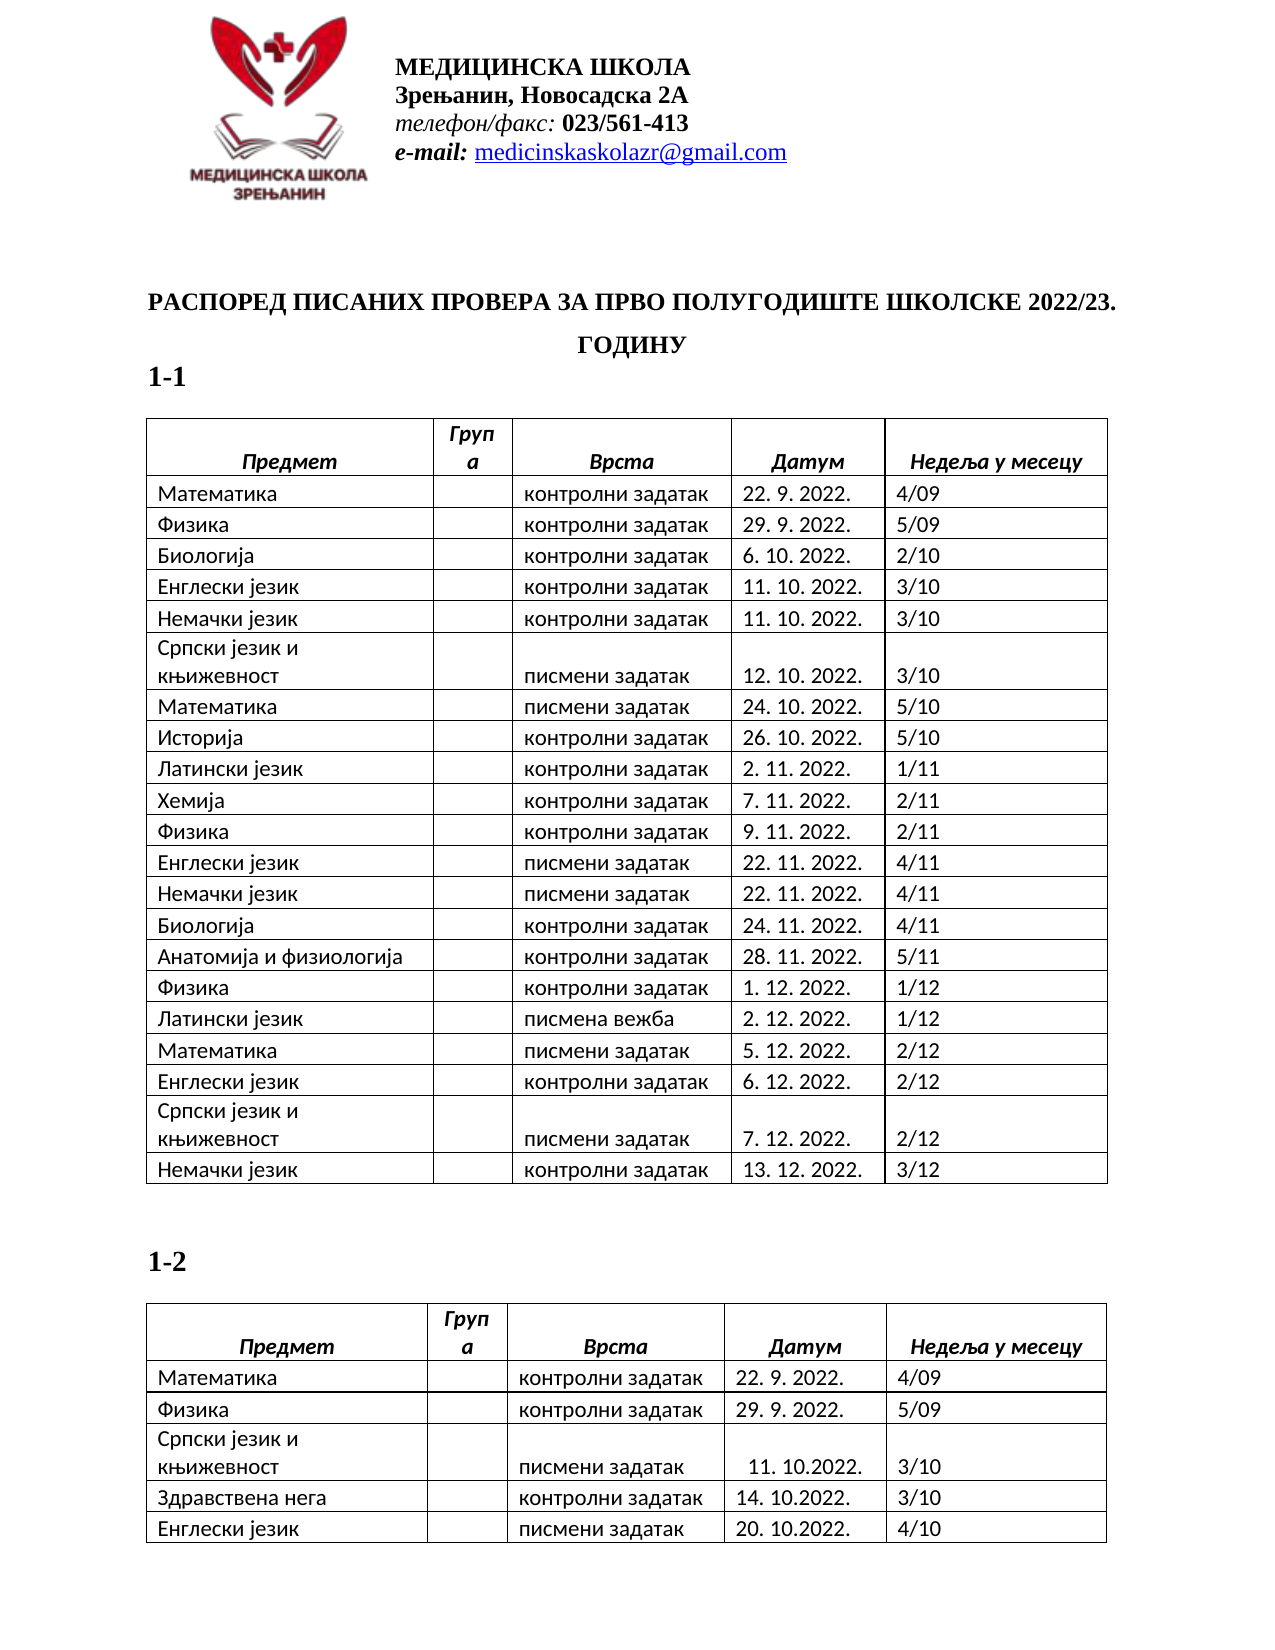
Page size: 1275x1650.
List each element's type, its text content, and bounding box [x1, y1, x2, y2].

table_cell [434, 909, 512, 939]
picture [184, 15, 374, 205]
table_cell писмени задатак [513, 877, 731, 907]
table_cell писмени задатак [508, 1424, 724, 1480]
table_header Врста [508, 1304, 724, 1360]
table_cell контролни задатак [513, 940, 731, 970]
table_cell 5. 12. 2022. [732, 1034, 884, 1064]
table_cell 24. 11. 2022. [732, 909, 884, 939]
table_cell 13. 12. 2022. [732, 1153, 884, 1183]
table_cell писмени задатак [508, 1512, 724, 1542]
table_cell [434, 1002, 512, 1032]
table_cell 26. 10. 2022. [732, 721, 884, 751]
table_cell [434, 1096, 512, 1152]
table_cell 22. 9. 2022. [732, 476, 884, 507]
table_cell 2. 12. 2022. [732, 1002, 884, 1032]
text 1-1 [148, 359, 1127, 392]
table_cell 22. 11. 2022. [732, 846, 884, 876]
table_cell [434, 1034, 512, 1064]
table_cell Немачки језик [147, 601, 433, 632]
table_cell 9. 11. 2022. [732, 815, 884, 845]
table_cell контролни задатак [513, 1153, 731, 1183]
table_cell Математика [147, 476, 433, 507]
table_cell [434, 476, 512, 507]
table_cell 29. 9. 2022. [732, 508, 884, 538]
table_cell 5/10 [886, 721, 1107, 751]
table_cell контролни задатак [508, 1361, 724, 1391]
table_cell [434, 1065, 512, 1095]
table_cell 3/10 [887, 1481, 1106, 1511]
table_cell 4/11 [886, 877, 1107, 907]
table_cell писмена вежба [513, 1002, 731, 1032]
text ГОДИНУ [147, 330, 1117, 359]
table_cell [434, 940, 512, 970]
table_cell [434, 1153, 512, 1183]
table_cell контролни задатак [513, 971, 731, 1001]
table_cell Биологија [147, 909, 433, 939]
table_header Предмет [147, 1304, 427, 1360]
table_cell 5/09 [887, 1393, 1106, 1423]
table_cell Енглески језик [147, 570, 433, 600]
table_cell Немачки језик [147, 1153, 433, 1183]
text РАСПОРЕД ПИСАНИХ ПРОВЕРА ЗА ПРВО ПОЛУГОДИШТЕ ШКОЛСКЕ 2022/23. [148, 287, 1116, 316]
text МЕДИЦИНСКА ШКОЛА [395, 52, 1127, 80]
table_cell 20. 10.2022. [725, 1512, 886, 1542]
table_cell [434, 570, 512, 600]
table_cell Енглески језик [147, 1065, 433, 1095]
table_cell 3/12 [886, 1153, 1107, 1183]
table_cell 6. 12. 2022. [732, 1065, 884, 1095]
table_cell 22. 9. 2022. [725, 1361, 886, 1391]
table_cell 5/11 [886, 940, 1107, 970]
table_cell Математика [147, 1361, 427, 1391]
table_cell 2/12 [886, 1034, 1107, 1064]
table_cell 1/12 [886, 971, 1107, 1001]
table_cell 22. 11. 2022. [732, 877, 884, 907]
table_header Датум [732, 419, 884, 475]
table_cell Латински језик [147, 1002, 433, 1032]
table_cell 4/09 [886, 476, 1107, 507]
table_cell Физика [147, 1393, 427, 1423]
table_cell Математика [147, 690, 433, 720]
table_cell 14. 10.2022. [725, 1481, 886, 1511]
table_cell [434, 539, 512, 569]
text е-mail: medicinskaskolazr@gmail.com [394, 137, 1127, 166]
table_cell писмени задатак [513, 846, 731, 876]
table_cell 7. 11. 2022. [732, 784, 884, 814]
table_cell Енглески језик [147, 846, 433, 876]
table_header Предмет [147, 419, 433, 475]
table_cell Немачки језик [147, 877, 433, 907]
table_cell 2. 11. 2022. [732, 752, 884, 782]
table_cell контролни задатак [513, 721, 731, 751]
table_cell 3/10 [886, 570, 1107, 600]
table_cell 2/12 [886, 1065, 1107, 1095]
table_cell 2/12 [886, 1096, 1107, 1152]
table_cell 1/11 [886, 752, 1107, 782]
table_cell Физика [147, 971, 433, 1001]
table_cell [434, 690, 512, 720]
table_cell 3/10 [886, 601, 1107, 632]
table_cell [434, 721, 512, 751]
table_cell контролни задатак [513, 508, 731, 538]
table_cell контролни задатак [513, 784, 731, 814]
table_header Недеља у месецу [886, 419, 1107, 475]
table_cell [434, 971, 512, 1001]
table_cell 3/10 [886, 633, 1107, 689]
table_cell [428, 1512, 507, 1542]
table_cell Здравствена нега [147, 1481, 427, 1511]
table_cell [434, 752, 512, 782]
table_cell [434, 601, 512, 632]
table_cell 2/10 [886, 539, 1107, 569]
table_cell 24. 10. 2022. [732, 690, 884, 720]
table_cell 12. 10. 2022. [732, 633, 884, 689]
table_cell писмени задатак [513, 1096, 731, 1152]
table_header Врста [513, 419, 731, 475]
table_cell [434, 633, 512, 689]
table_cell Биологија [147, 539, 433, 569]
table_cell Српски језик и књижевност [147, 633, 433, 689]
table_cell 4/09 [887, 1361, 1106, 1391]
table_cell контролни задатак [513, 570, 731, 600]
table_cell контролни задатак [513, 815, 731, 845]
table_cell [428, 1361, 507, 1391]
table_cell [428, 1424, 507, 1480]
table_cell [428, 1393, 507, 1423]
table_cell [434, 815, 512, 845]
table_cell контролни задатак [513, 476, 731, 507]
table_cell контролни задатак [508, 1481, 724, 1511]
table_cell 1/12 [886, 1002, 1107, 1032]
table_cell [434, 508, 512, 538]
table_cell 3/10 [887, 1424, 1106, 1480]
table_cell контролни задатак [513, 1065, 731, 1095]
table_header Недеља у месецу [887, 1304, 1106, 1360]
table_cell писмени задатак [513, 633, 731, 689]
table_cell контролни задатак [513, 539, 731, 569]
table_cell 11. 10. 2022. [732, 570, 884, 600]
table_cell [428, 1481, 507, 1511]
table_cell контролни задатак [508, 1393, 724, 1423]
table_cell контролни задатак [513, 601, 731, 632]
table_cell 29. 9. 2022. [725, 1393, 886, 1423]
table_cell 7. 12. 2022. [732, 1096, 884, 1152]
table_header Група [434, 419, 512, 475]
table_cell писмени задатак [513, 1034, 731, 1064]
table_cell контролни задатак [513, 909, 731, 939]
table_cell 11. 10.2022. [725, 1424, 886, 1480]
table_header Група [428, 1304, 507, 1360]
table_cell Историја [147, 721, 433, 751]
table_cell Хемија [147, 784, 433, 814]
table_cell Физика [147, 508, 433, 538]
text 1-2 [148, 1244, 1127, 1277]
table_cell 5/09 [886, 508, 1107, 538]
table_cell [434, 877, 512, 907]
table_cell Математика [147, 1034, 433, 1064]
table_cell [434, 784, 512, 814]
table_cell 2/11 [886, 784, 1107, 814]
table_cell 4/11 [886, 909, 1107, 939]
table_cell писмени задатак [513, 690, 731, 720]
table_cell [434, 846, 512, 876]
table_cell Анатомија и физиологија [147, 940, 433, 970]
table_cell 28. 11. 2022. [732, 940, 884, 970]
table_cell 4/10 [887, 1512, 1106, 1542]
table_cell Српски језик и књижевност [147, 1424, 427, 1480]
table_cell Латински језик [147, 752, 433, 782]
table_cell Физика [147, 815, 433, 845]
table_cell 1. 12. 2022. [732, 971, 884, 1001]
table_cell 2/11 [886, 815, 1107, 845]
text Зрењанин, Новосадска 2А [395, 80, 1127, 109]
table_cell 5/10 [886, 690, 1107, 720]
table_header Датум [725, 1304, 886, 1360]
text телефон/факс: 023/561-413 [395, 109, 1127, 137]
table_cell 4/11 [886, 846, 1107, 876]
table_cell 11. 10. 2022. [732, 601, 884, 632]
table_cell контролни задатак [513, 752, 731, 782]
table_cell Енглески језик [147, 1512, 427, 1542]
table_cell Српски језик и књижевност [147, 1096, 433, 1152]
table_cell 6. 10. 2022. [732, 539, 884, 569]
